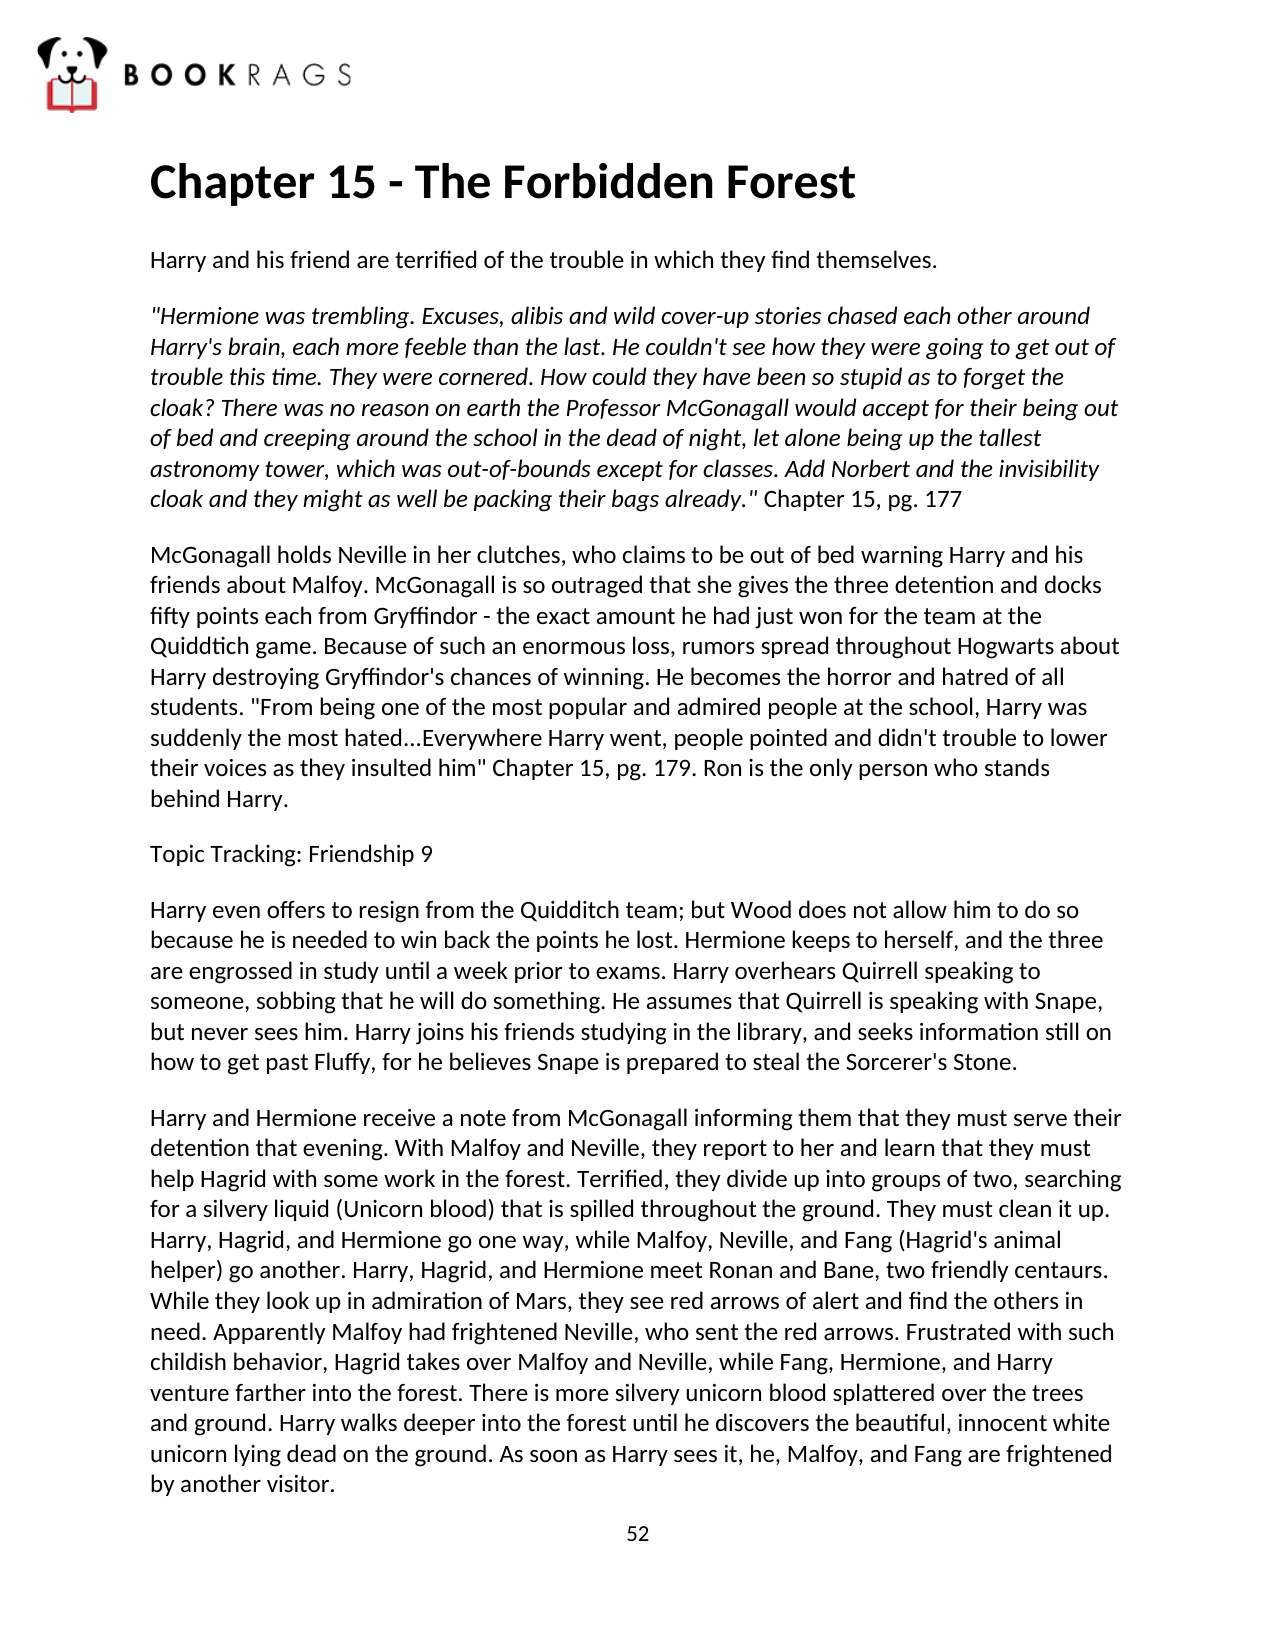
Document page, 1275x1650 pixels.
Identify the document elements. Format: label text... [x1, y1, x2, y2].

text Harry and his friend are terrified of the trouble in which they find themselves. [150, 244, 1125, 275]
text Harry and Hermione receive a note from McGonagall informing them that they must serve their detention that evening. With Malfoy and Neville, they report to her and learn that they must help Hagrid with some work in the forest. Terrified, they divide up into groups of two, searching for a silvery liquid (Unicorn blood) that is spilled throughout the ground. They must clean it up. Harry, Hagrid, and Hermione go one way, while Malfoy, Neville, and Fang (Hagrid's animal helper) go another. Harry, Hagrid, and Hermione meet Ronan and Bane, two friendly centaurs. While they look up in admiration of Mars, they see red arrows of alert and find the others in need. Apparently Malfoy had frightened Neville, who sent the red arrows. Frustrated with such childish behavior, Hagrid takes over Malfoy and Neville, while Fang, Hermione, and Harry venture farther into the forest. There is more silvery unicorn blood splattered over the trees and ground. Harry walks deeper into the forest until he discovers the beautiful, innocent white unicorn lying dead on the ground. As soon as Harry sees it, he, Malfoy, and Fang are frightened by another visitor. [150, 1102, 1125, 1499]
picture [37, 37, 351, 113]
text Chapter 15 - The Forbidden Forest [150, 150, 1125, 211]
text Topic Tracking: Friendship 9 [150, 838, 1125, 869]
text Harry even offers to resign from the Quidditch team; but Wood does not allow him to do so because he is needed to win back the points he lost. Hermione keeps to herself, and the three are engrossed in study until a week prior to exams. Harry overhears Quirrell speaking to someone, sobbing that he will do something. He assumes that Quirrell is speaking with Snape, but never sees him. Harry joins his friends studying in the library, and seeks information still on how to get past Fluffy, for he believes Snape is prepared to steal the Sorcerer's Stone. [150, 894, 1125, 1077]
text "Hermione was trembling. Excuses, alibis and wild cover-up stories chased each other around Harry's brain, each more feeble than the last. He couldn't see how they were going to get out of trouble this time. They were cornered. How could they have been so stupid as to forget the cloak? There was no reason on earth the Professor McGonagall would accept for their being out of bed and creeping around the school in the dead of night, let alone being up the tallest astronomy tower, which was out-of-bounds except for classes. Add Norbert and the invisibility cloak and they might as well be packing their bags already." Chapter 15, pg. 177 [150, 300, 1125, 514]
text McGonagall holds Neville in her clutches, who claims to be out of bed warning Harry and his friends about Malfoy. McGonagall is so outraged that she gives the three detention and docks fifty points each from Gryffindor - the exact amount he had just won for the team at the Quiddtich game. Because of such an enormous loss, rumors spread throughout Hogwarts about Harry destroying Gryffindor's chances of winning. He becomes the horror and hatred of all students. "From being one of the most popular and admired people at the school, Harry was suddenly the most hated...Everywhere Harry went, people pointed and didn't trouble to lower their voices as they insulted him" Chapter 15, pg. 179. Ron is the only person who stands behind Harry. [150, 539, 1125, 813]
